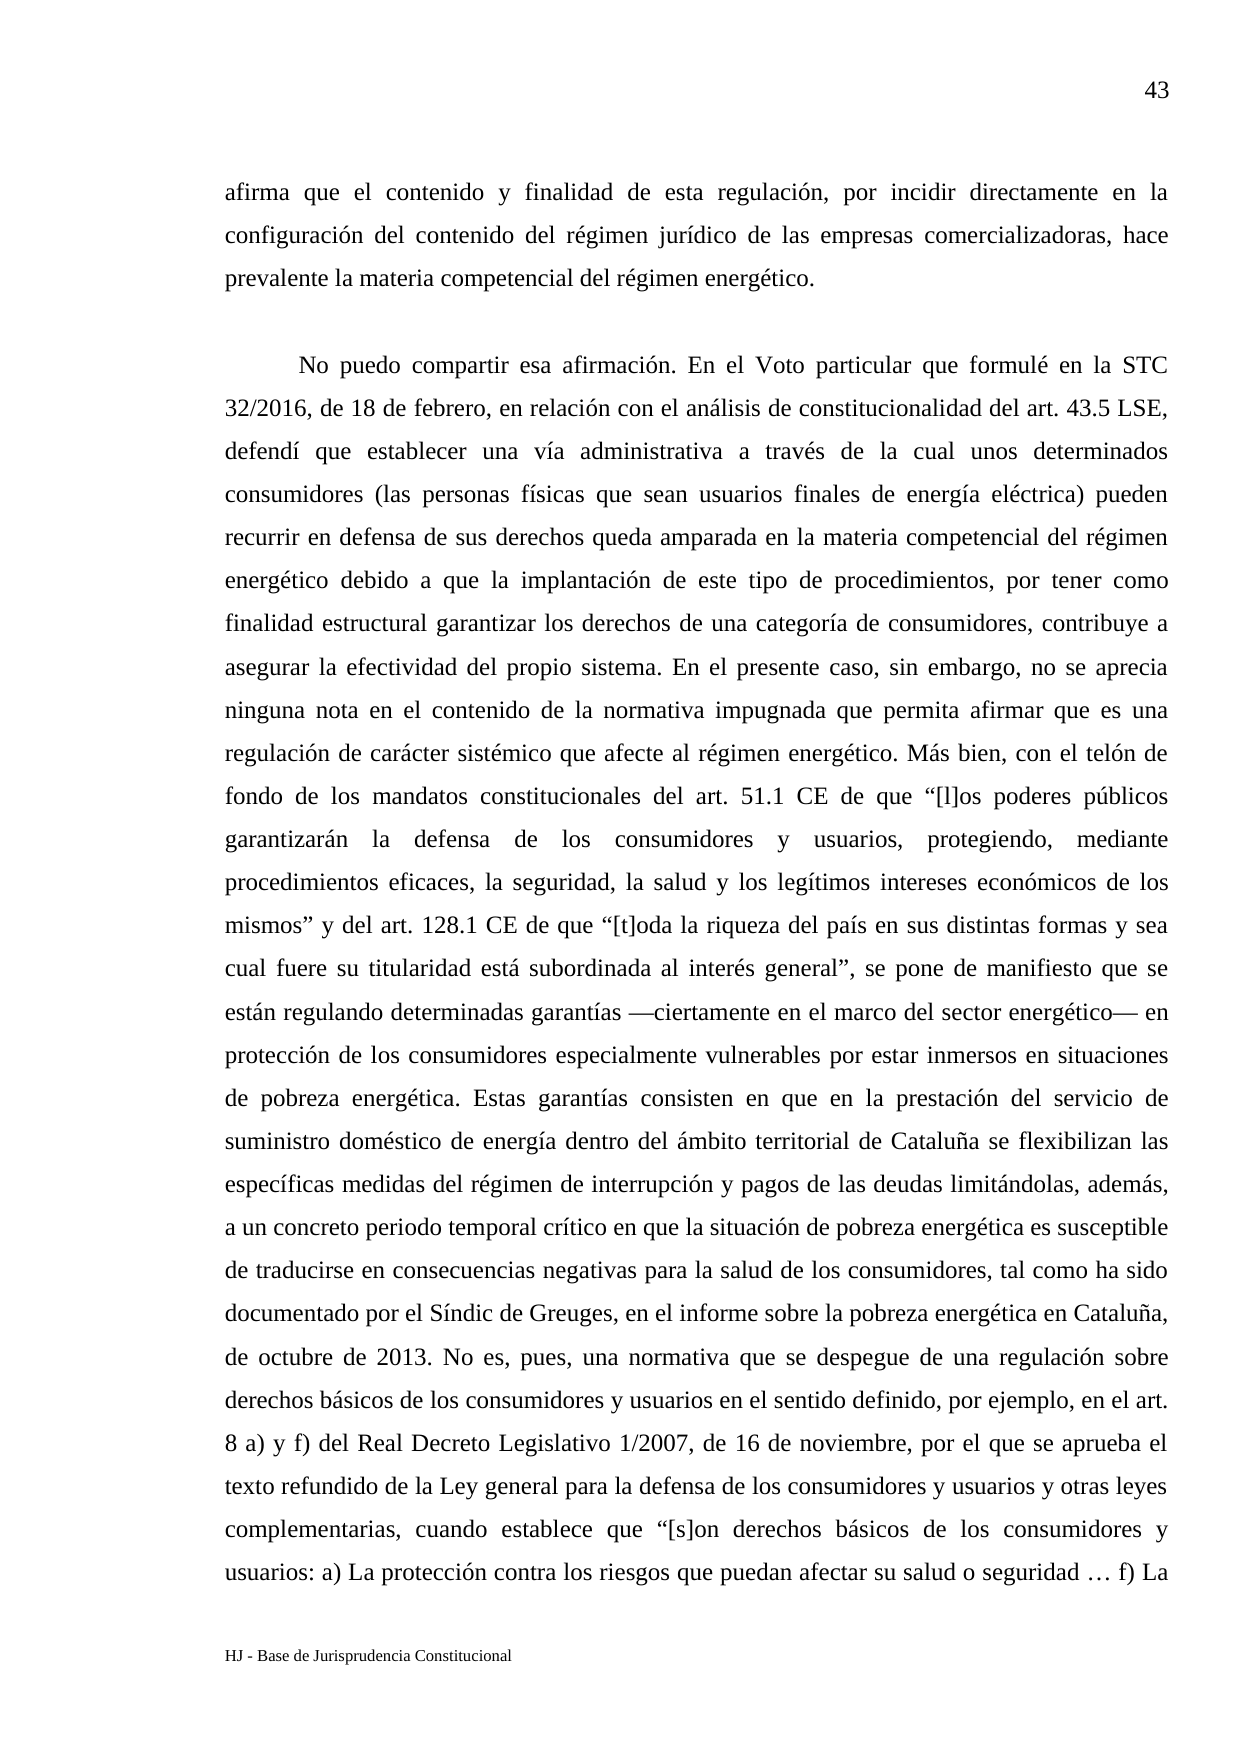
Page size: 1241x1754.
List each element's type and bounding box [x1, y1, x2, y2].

text [224, 177, 1169, 292]
text [224, 350, 1169, 1586]
